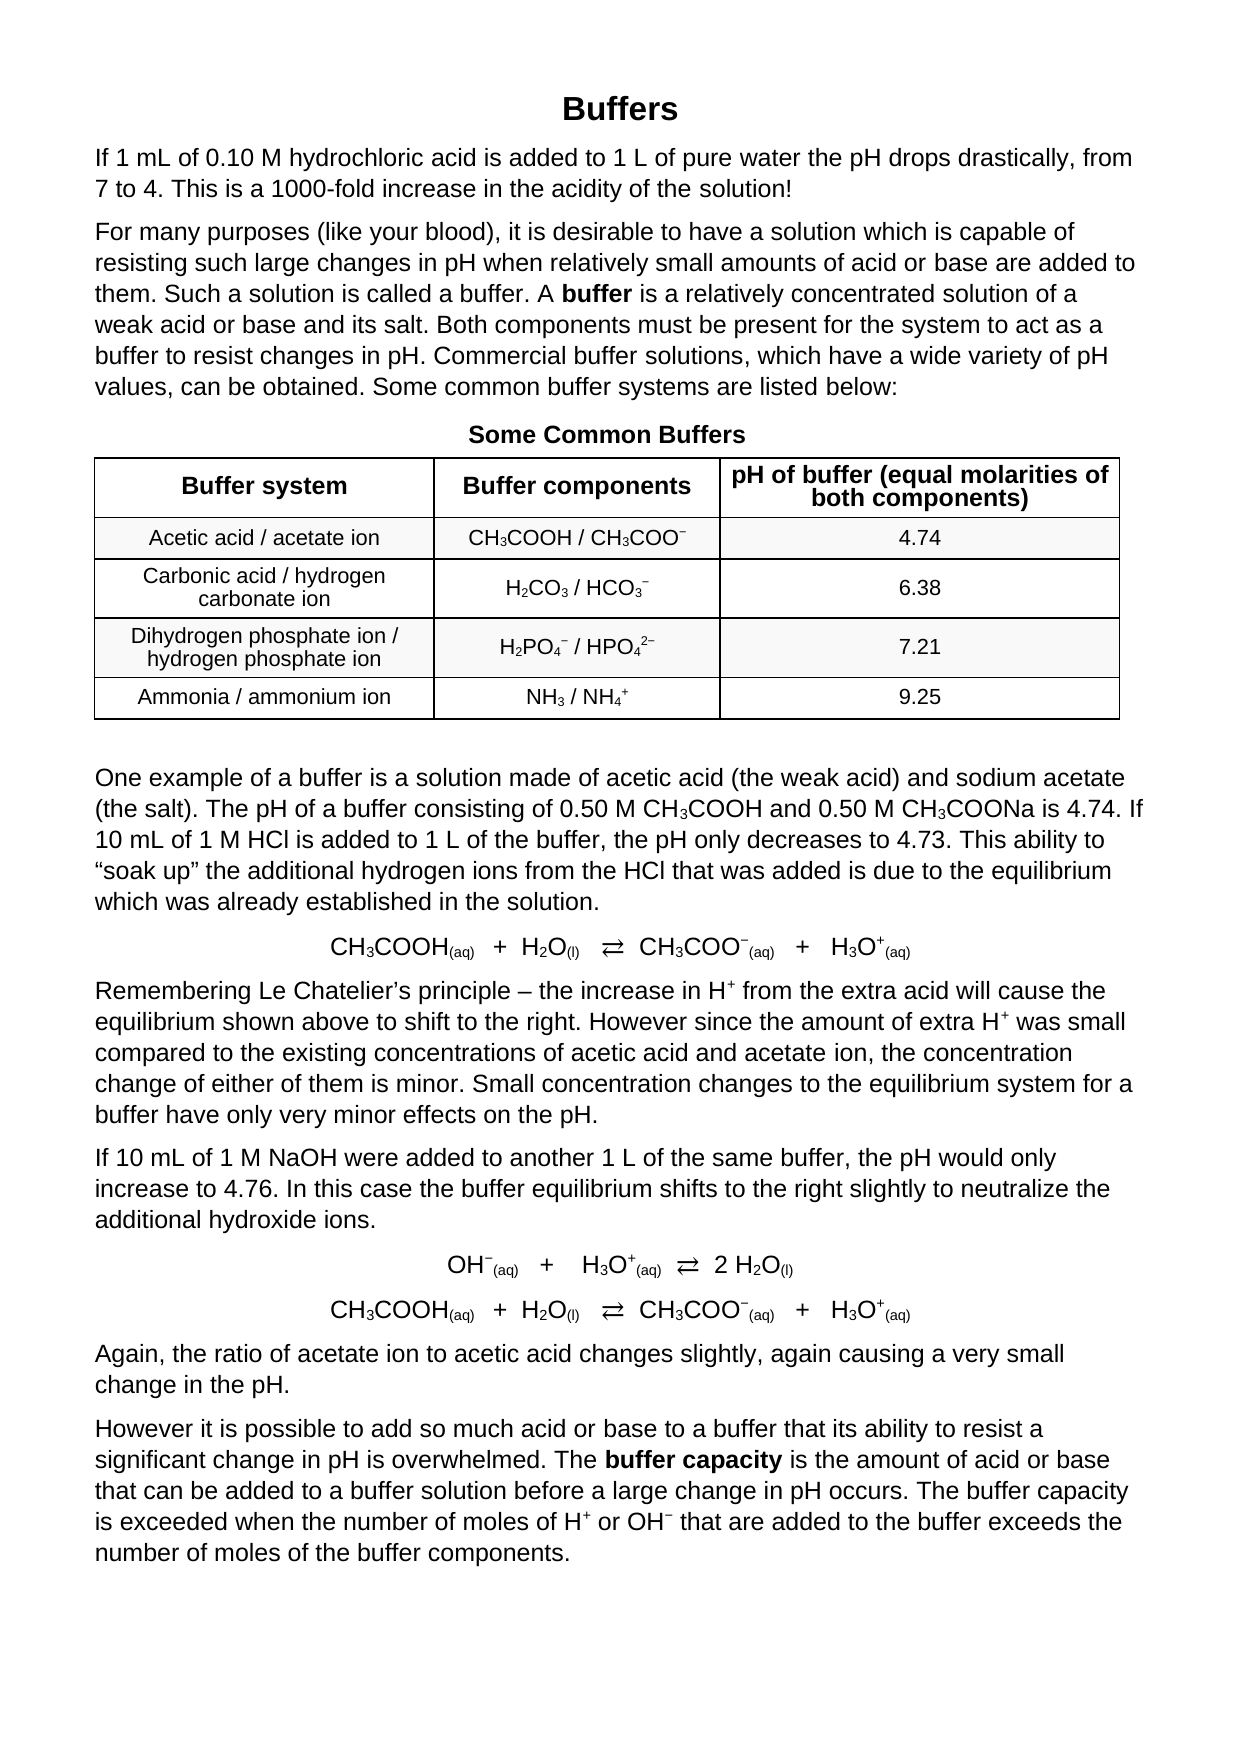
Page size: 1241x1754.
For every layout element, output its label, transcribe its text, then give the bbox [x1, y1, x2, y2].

table_header Some Common Buffers [95, 416, 1119, 457]
text OH−(aq) + H3O+(aq) ⇄ 2 H2O(l) [94, 1249, 1146, 1279]
table_cell Acetic acid / acetate ion [95, 518, 433, 558]
table_cell Carbonic acid / hydrogen carbonate ion [95, 560, 433, 617]
table_cell pH of buffer (equal molarities of both components) [721, 459, 1119, 517]
table_cell NH3 / NH4+ [435, 678, 719, 718]
text If 1 mL of 0.10 M hydrochloric acid is added to 1 L of pure water the pH drops drastically, from 7 to 4. This is a 1000-fold increase in the acidity of the solution! [94, 143, 1146, 202]
table_cell H2CO3 / HCO3− [435, 560, 719, 617]
text Again, the ratio of acetate ion to acetic acid changes slightly, again causing a very small change in the pH. [94, 1339, 1146, 1399]
table_cell CH3COOH / CH3COO− [435, 518, 719, 558]
text For many purposes (like your blood), it is desirable to have a solution which is capable of resisting such large changes in pH when relatively small amounts of acid or base are added to them. Such a solution is called a buffer. A buffer is a relatively concentrated solution of a weak acid or base and its salt. Both components must be present for the system to act as a buffer to resist changes in pH. Commercial buffer solutions, which have a wide variety of pH values, can be obtained. Some common buffer systems are listed below: [94, 217, 1146, 401]
text One example of a buffer is a solution made of acetic acid (the weak acid) and sodium acetate (the salt). The pH of a buffer consisting of 0.50 M CH3COOH and 0.50 M CH3COONa is 4.74. If 10 mL of 1 M HCl is added to 1 L of the buffer, the pH only decreases to 4.73. This ability to “soak up” the additional hydrogen ions from the HCl that was added is due to the equilibrium which was already established in the solution. [94, 763, 1146, 916]
text However it is possible to add so much acid or base to a buffer that its ability to resist a significant change in pH is overwhelmed. The buffer capacity is the amount of acid or base that can be added to a buffer solution before a large change in pH occurs. The buffer capacity is exceeded when the number of moles of H+ or OH− that are added to the buffer exceeds the number of moles of the buffer components. [94, 1413, 1146, 1566]
table_cell 6.38 [721, 560, 1119, 617]
table_cell 7.21 [721, 619, 1119, 676]
text If 10 mL of 1 M NaOH were added to another 1 L of the same buffer, the pH would only increase to 4.76. In this case the buffer equilibrium shifts to the right slightly to neutralize the additional hydroxide ions. [94, 1143, 1146, 1234]
table_cell 9.25 [721, 678, 1119, 718]
text CH3COOH(aq) + H2O(l) ⇄ CH3COO−(aq) + H3O+(aq) [94, 1294, 1146, 1324]
text Buffers [94, 89, 1146, 127]
text Remembering Le Chatelier’s principle – the increase in H+ from the extra acid will cause the equilibrium shown above to shift to the right. However since the amount of extra H+ was small compared to the existing concentrations of acetic acid and acetate ion, the concentration change of either of them is minor. Small concentration changes to the equilibrium system for a buffer have only very minor effects on the pH. [94, 976, 1146, 1128]
text CH3COOH(aq) + H2O(l) ⇄ CH3COO−(aq) + H3O+(aq) [94, 931, 1146, 961]
table_cell Ammonia / ammonium ion [95, 678, 433, 718]
table_cell Buffer system [95, 459, 433, 517]
table_cell Dihydrogen phosphate ion / hydrogen phosphate ion [95, 619, 433, 676]
table_cell 4.74 [721, 518, 1119, 558]
table_cell Buffer components [435, 459, 719, 517]
table_cell H2PO4− / HPO42− [435, 619, 719, 676]
